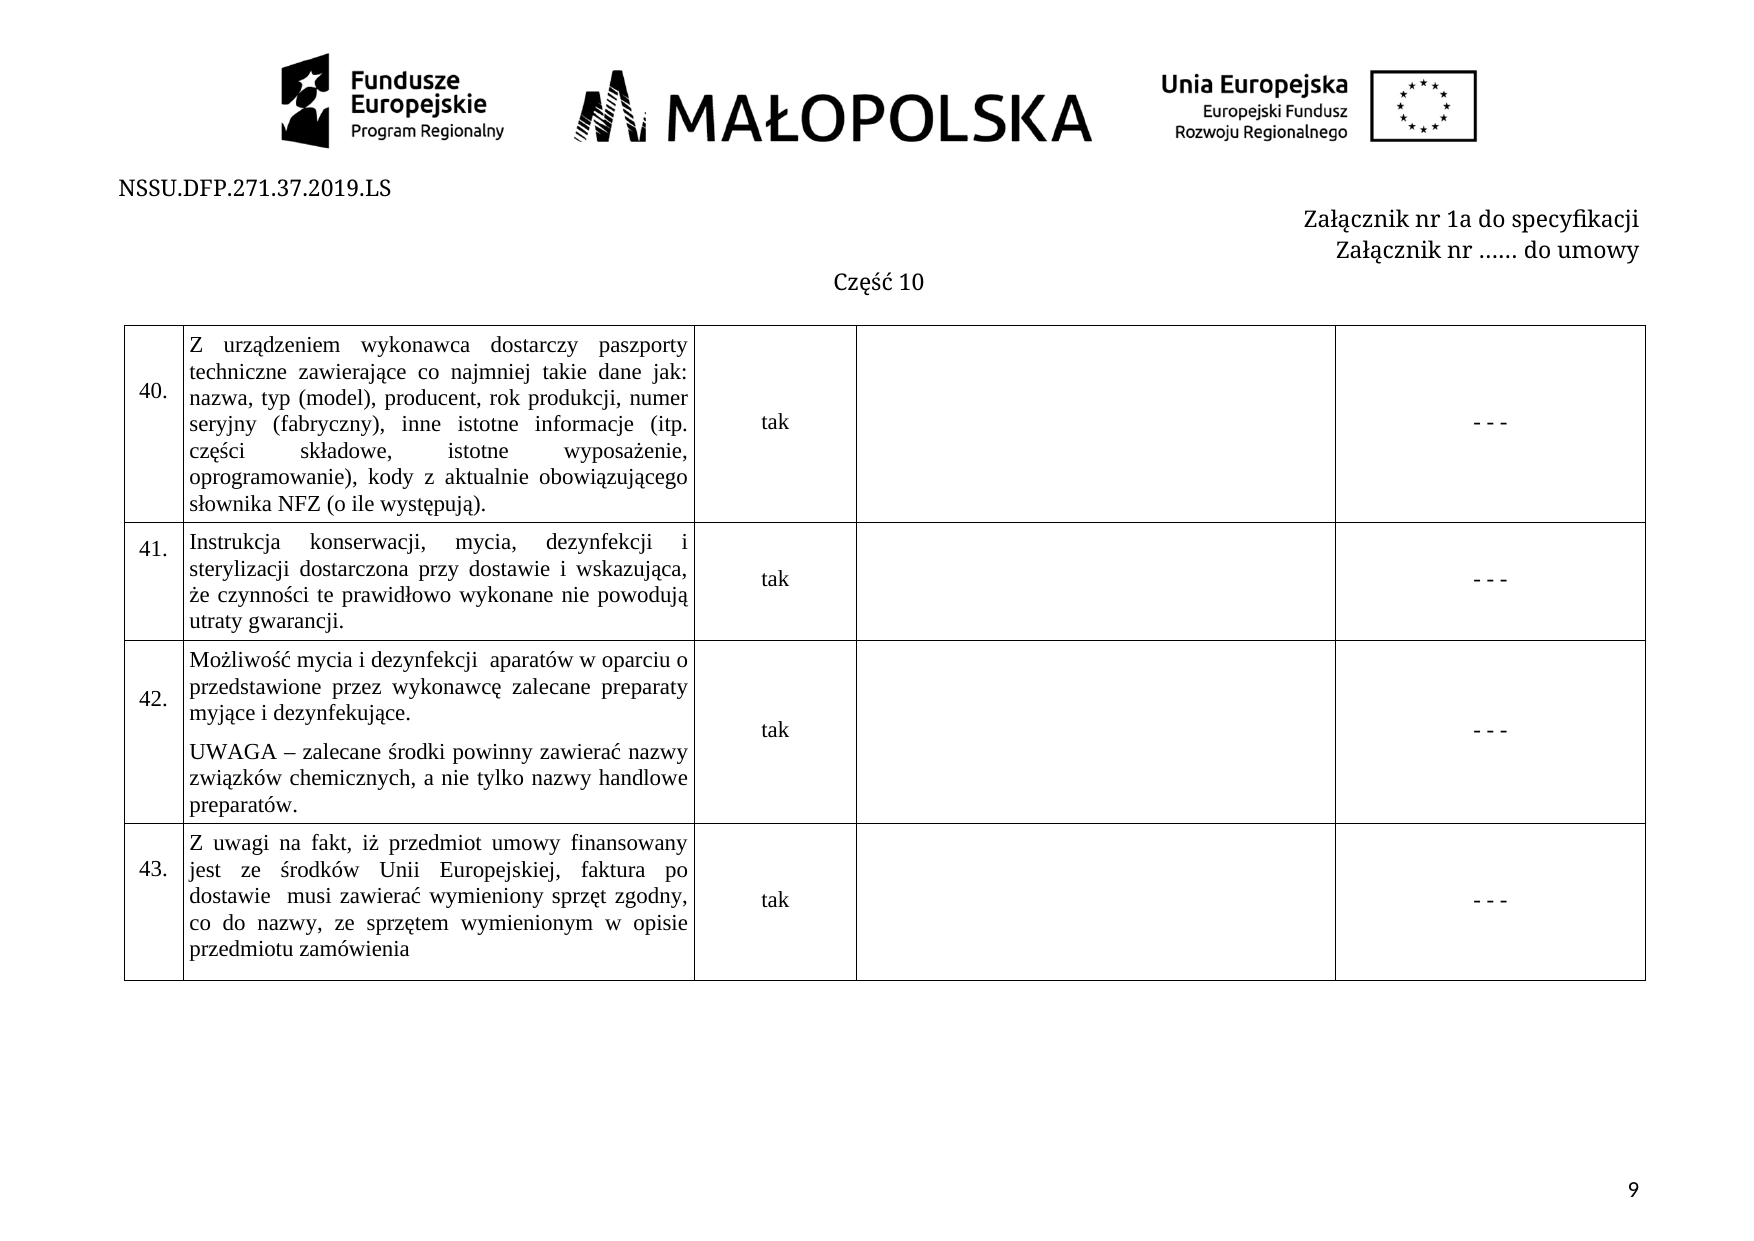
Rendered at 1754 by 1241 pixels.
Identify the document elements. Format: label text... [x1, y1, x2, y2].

table_cell tak [695, 523, 856, 639]
table_cell [857, 523, 1335, 639]
table_cell [125, 523, 183, 639]
table_cell tak [695, 326, 856, 522]
table_cell [857, 326, 1335, 522]
table_cell [857, 641, 1335, 823]
table_cell - - - [1336, 824, 1645, 979]
table_cell [125, 326, 183, 522]
table_cell Z uwagi na fakt, iż przedmiot umowy finansowany jest ze środków Unii Europejskiej, faktura po dostawie musi zawierać wymieniony sprzęt zgodny, co do nazwy, ze sprzętem wymienionym w opisie przedmiotu zamówienia [184, 824, 694, 979]
table_cell [125, 824, 183, 979]
table_cell Instrukcja konserwacji, mycia, dezynfekcji i sterylizacji dostarczona przy dostawie i wskazująca, że czynności te prawidłowo wykonane nie powodują utraty gwarancji. [184, 523, 694, 639]
table_cell - - - [1336, 326, 1645, 522]
table_cell tak [695, 641, 856, 823]
table_cell tak [695, 824, 856, 979]
table_cell [125, 641, 183, 823]
table_cell Możliwość mycia i dezynfekcji aparatów w oparciu o przedstawione przez wykonawcę zalecane preparaty myjące i dezynfekujące. UWAGA – zalecane środki powinny zawierać nazwy związków chemicznych, a nie tylko nazwy handlowe preparatów. [184, 641, 694, 823]
table_cell - - - [1336, 523, 1645, 639]
table_cell Z urządzeniem wykonawca dostarczy paszporty techniczne zawierające co najmniej takie dane jak: nazwa, typ (model), producent, rok produkcji, numer seryjny (fabryczny), inne istotne informacje (itp. części składowe, istotne wyposażenie, oprogramowanie), kody z aktualnie obowiązującego słownika NFZ (o ile występują). [184, 326, 694, 522]
table_cell [857, 824, 1335, 979]
table_cell - - - [1336, 641, 1645, 823]
picture [258, 29, 1499, 172]
